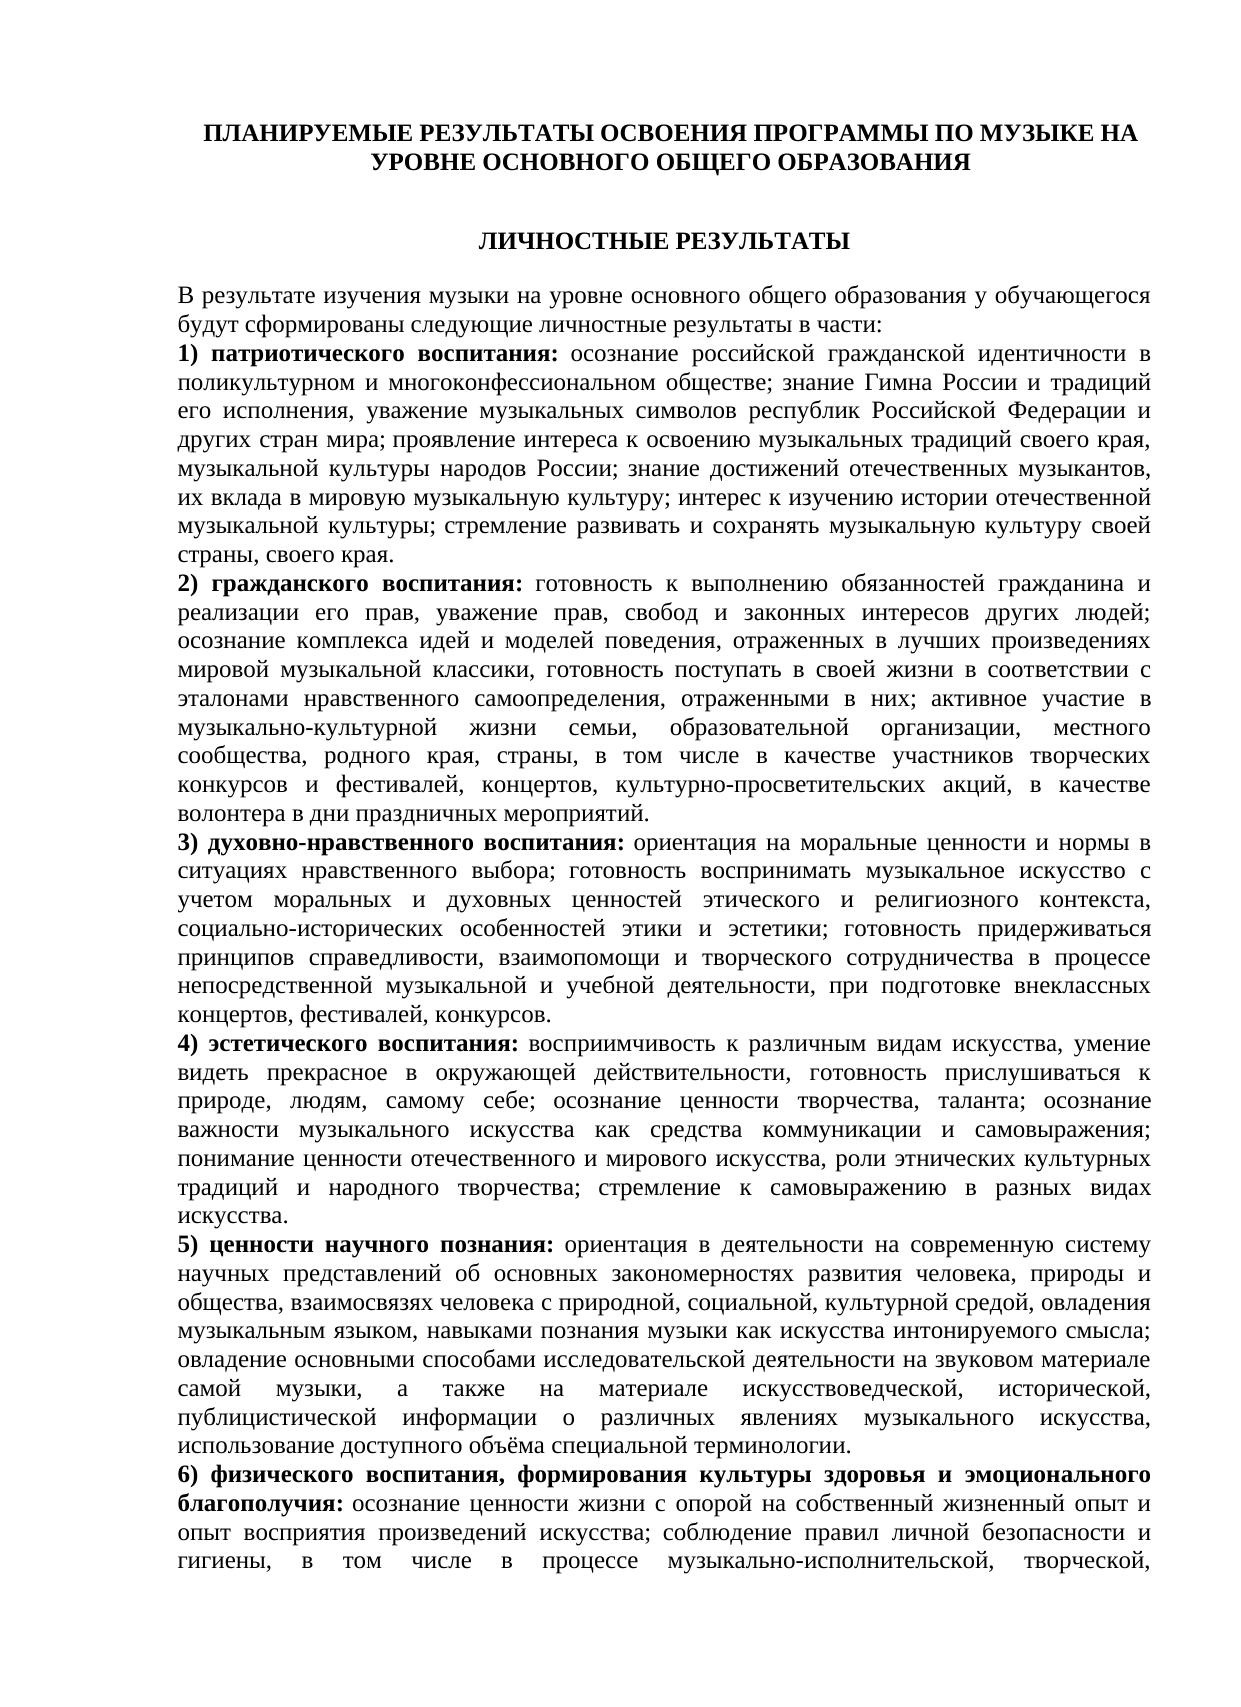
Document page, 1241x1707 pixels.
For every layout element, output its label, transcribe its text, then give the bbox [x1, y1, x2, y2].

text 4) эстетического воспитания: восприимчивость к различным видам искусства, умение видеть прекрасное в окружающей действительности, готовность прислушиваться к природе, людям, самому себе; осознание ценности творчества, таланта; осознание важности музыкального искусства как средства коммуникации и самовыражения; понимание ценности отечественного и мирового искусства, роли этнических культурных традиций и народного творчества; стремление к самовыражению в разных видах искусства. [177, 1028, 1152, 1229]
text ПЛАНИРУЕМЫЕ РЕЗУЛЬТАТЫ ОСВОЕНИЯ ПРОГРАММЫ ПО МУЗЫКЕ НА УРОВНЕ ОСНОВНОГО ОБЩЕГО ОБРАЗОВАНИЯ [190, 118, 1152, 176]
text 1) патриотического воспитания: осознание российской гражданской идентичности в поликультурном и многоконфессиональном обществе; знание Гимна России и традиций его исполнения, уважение музыкальных символов республик Российской Федерации и других стран мира; проявление интереса к освоению музыкальных традиций своего края, музыкальной культуры народов России; знание достижений отечественных музыкантов, их вклада в мировую музыкальную культуру; интерес к изучению истории отечественной музыкальной культуры; стремление развивать и сохранять музыкальную культуру своей страны, своего края. [177, 338, 1152, 568]
text 3) духовно-нравственного воспитания: ориентация на моральные ценности и нормы в ситуациях нравственного выбора; готовность воспринимать музыкальное искусство с учетом моральных и духовных ценностей этического и религиозного контекста, социально-исторических особенностей этики и эстетики; готовность придерживаться принципов справедливости, взаимопомощи и творческого сотрудничества в процессе непосредственной музыкальной и учебной деятельности, при подготовке внеклассных концертов, фестивалей, конкурсов. [177, 827, 1152, 1028]
text ЛИЧНОСТНЫЕ РЕЗУЛЬТАТЫ [177, 226, 1152, 255]
text В результате изучения музыки на уровне основного общего образования у обучающегося будут сформированы следующие личностные результаты в части: [177, 281, 1152, 338]
text 2) гражданского воспитания: готовность к выполнению обязанностей гражданина и реализации его прав, уважение прав, свобод и законных интересов других людей; осознание комплекса идей и моделей поведения, отраженных в лучших произведениях мировой музыкальной классики, готовность поступать в своей жизни в соответствии с эталонами нравственного самоопределения, отраженными в них; активное участие в музыкально-культурной жизни семьи, образовательной организации, местного сообщества, родного края, страны, в том числе в качестве участников творческих конкурсов и фестивалей, концертов, культурно-просветительских акций, в качестве волонтера в дни праздничных мероприятий. [177, 568, 1152, 827]
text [177, 1459, 1152, 1574]
text 5) ценности научного познания: ориентация в деятельности на современную систему научных представлений об основных закономерностях развития человека, природы и общества, взаимосвязях человека с природной, социальной, культурной средой, овладения музыкальным языком, навыками познания музыки как искусства интонируемого смысла; овладение основными способами исследовательской деятельности на звуковом материале самой музыки, а также на материале искусствоведческой, исторической, публицистической информации о различных явлениях музыкального искусства, использование доступного объёма специальной терминологии. [177, 1229, 1152, 1459]
